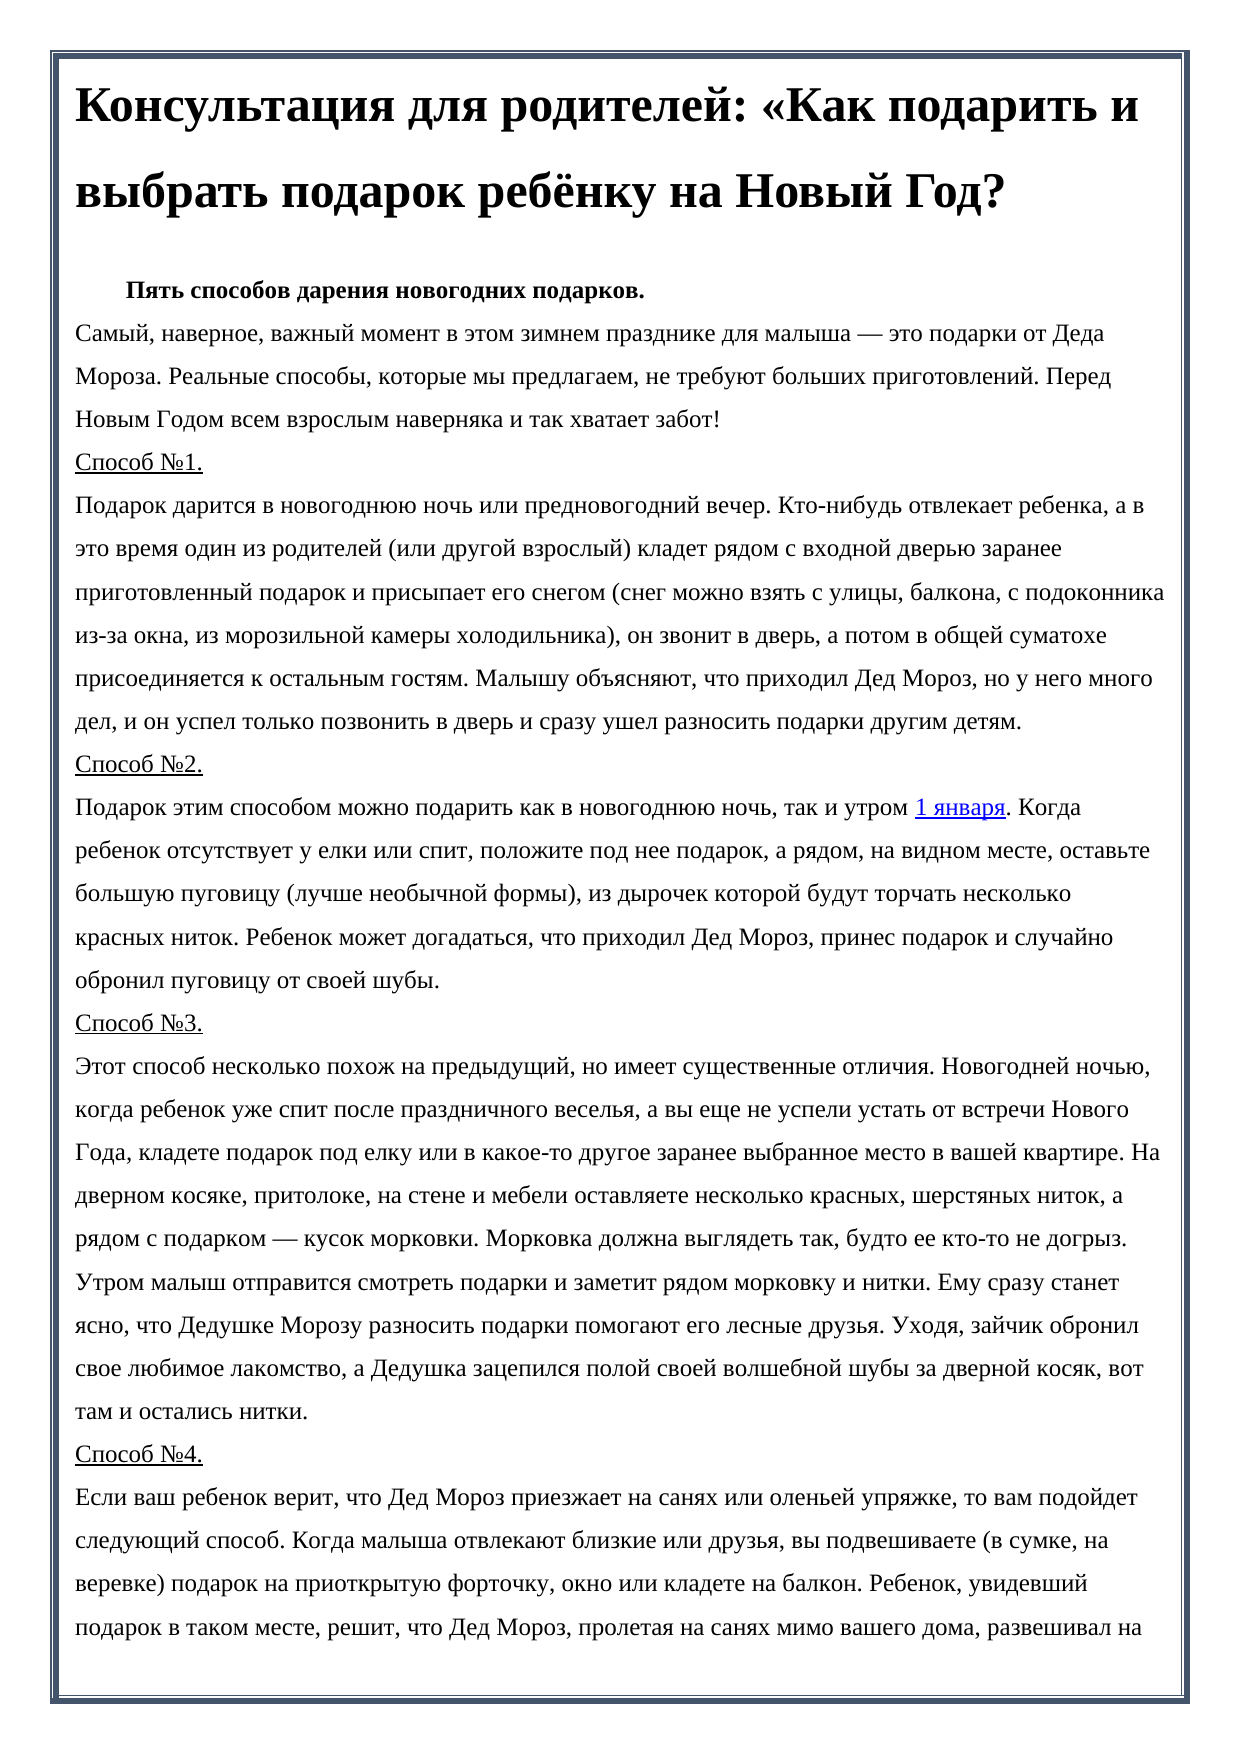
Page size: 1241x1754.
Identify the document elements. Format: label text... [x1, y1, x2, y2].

subtitle Консультация для родителей: «Как подарить и выбрать подарок ребёнку на Новый Год? [75, 75, 1165, 219]
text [75, 247, 1165, 1640]
